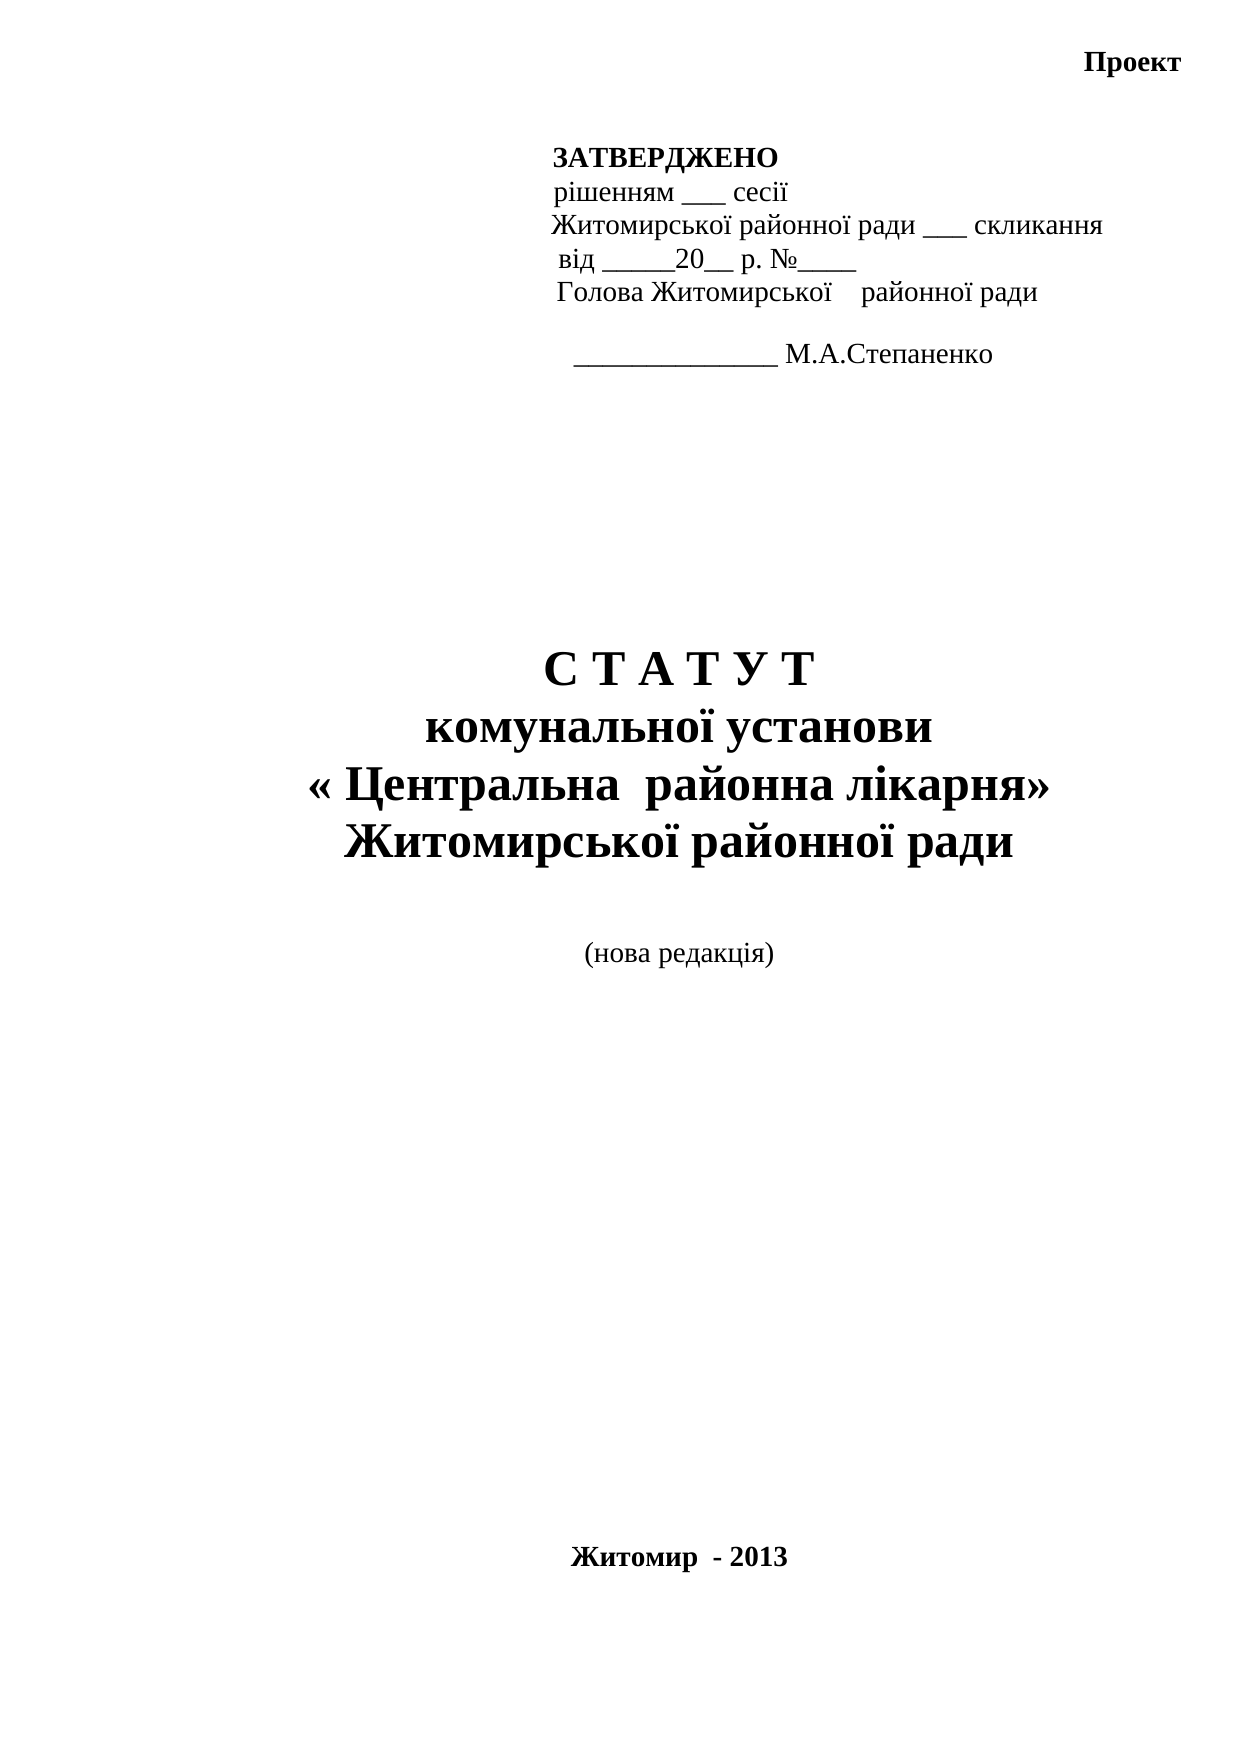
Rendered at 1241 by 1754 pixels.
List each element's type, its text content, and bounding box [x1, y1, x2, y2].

text Проект [472, 44, 1181, 78]
subtitle комунальної установи [177, 696, 1181, 753]
text (нова редакція) [177, 936, 1181, 969]
subtitle Житомир - 2013 [177, 1539, 1181, 1573]
text « Центральна районна лікарня» [177, 753, 1181, 811]
text ЗАТВЕРДЖЕНО [472, 140, 1181, 174]
text Житомирської районної ради [177, 811, 1181, 868]
text від _____20__ р. №____ [251, 241, 1181, 274]
subtitle С Т А Т У Т [177, 638, 1181, 696]
text Голова Житомирської районної ради [177, 274, 1181, 308]
text рішенням ___ сесії [546, 174, 1181, 207]
text ______________ М.А.Степаненко [325, 337, 1181, 370]
text Житомирської районної ради ___ скликання [251, 207, 1181, 241]
